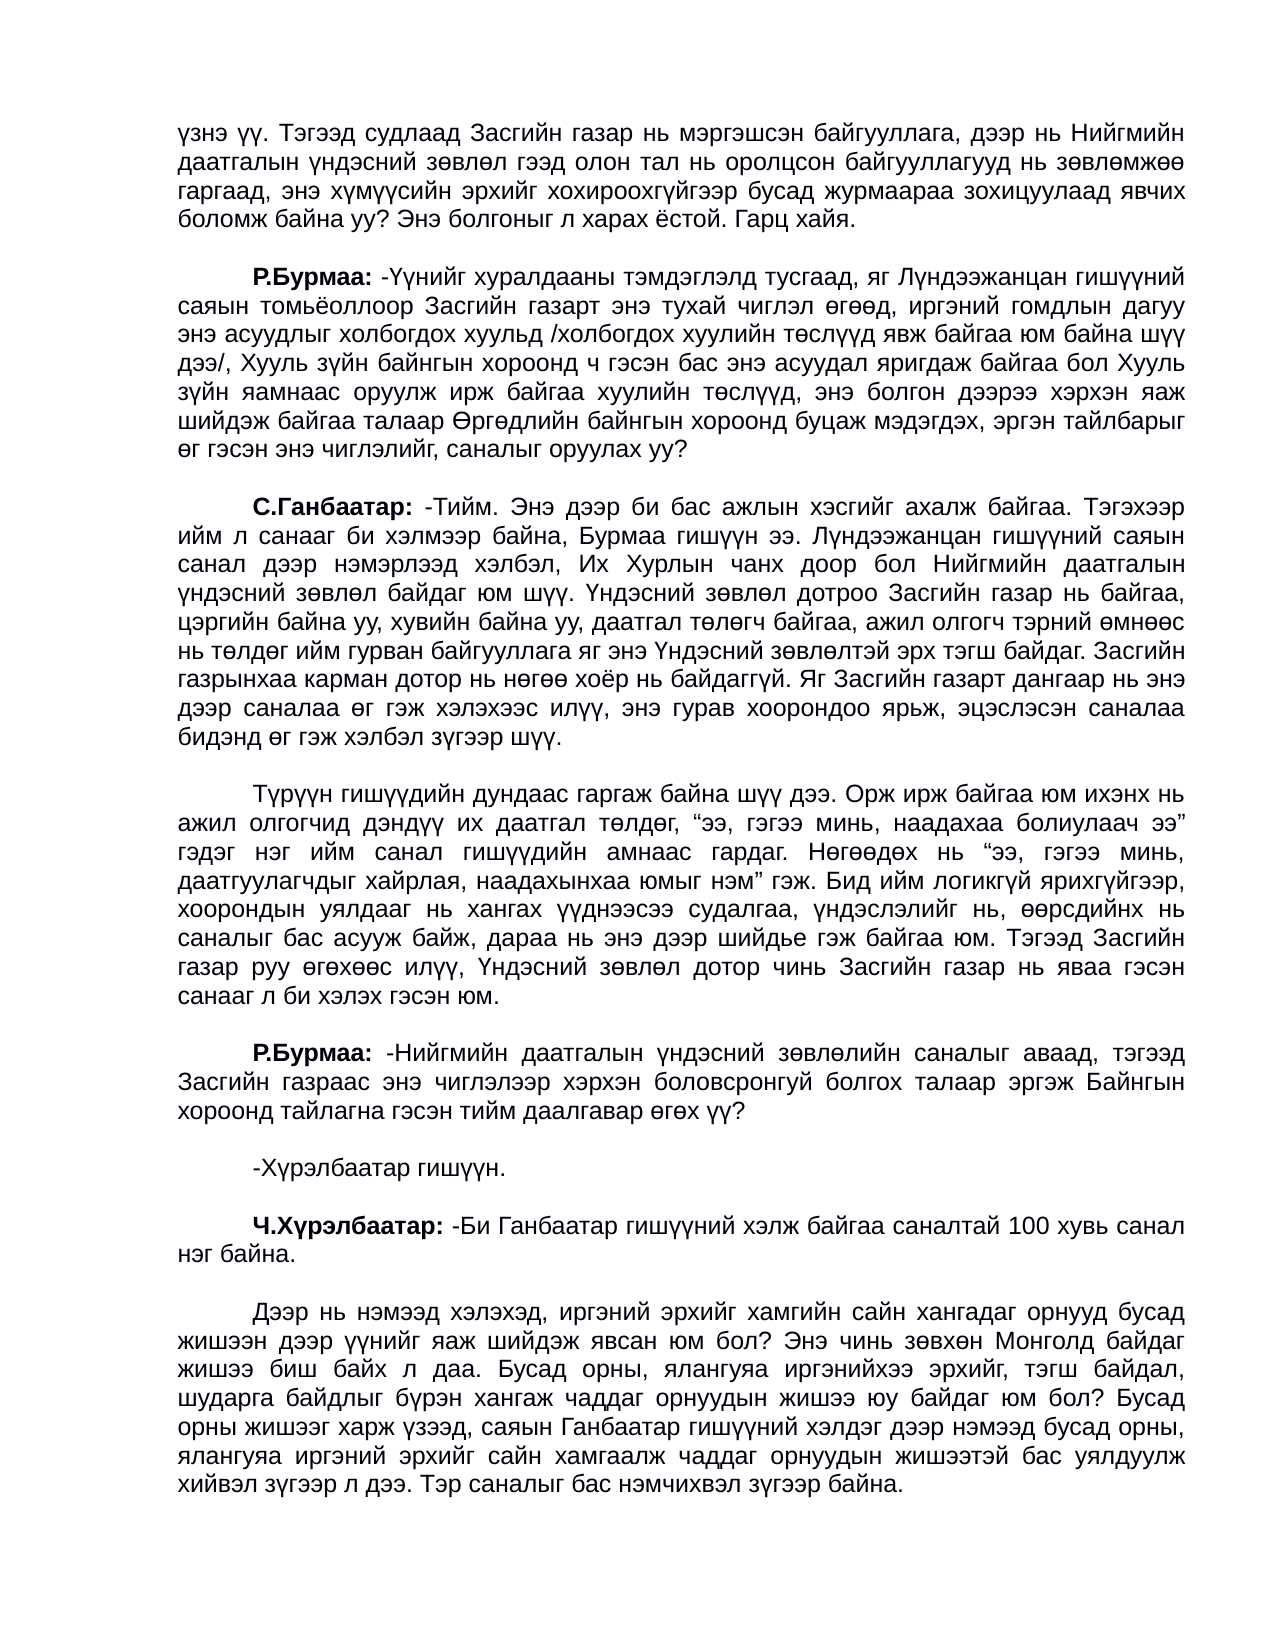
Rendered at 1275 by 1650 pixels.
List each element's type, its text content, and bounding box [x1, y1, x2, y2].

text Түрүүн гишүүдийн дундаас гаргаж байна шүү дээ. Орж ирж байгаа юм ихэнх нь ажил олгогчид дэндүү их даатгал төлдөг, “ээ, гэгээ минь, наадахаа болиулаач ээ” гэдэг нэг ийм санал гишүүдийн амнаас гардаг. Нөгөөдөх нь “ээ, гэгээ минь, даатгуулагчдыг хайрлая, наадахынхаа юмыг нэм” гэж. Бид ийм логикгүй ярихгүйгээр, хоорондын уялдааг нь хангах үүднээсээ судалгаа, үндэслэлийг нь, өөрсдийнх нь саналыг бас асууж байж, дараа нь энэ дээр шийдье гэж байгаа юм. Тэгээд Засгийн газар руу өгөхөөс илүү, Үндэсний зөвлөл дотор чинь Засгийн газар нь яваа гэсэн санааг л би хэлэх гэсэн юм. [177, 779, 1186, 1009]
text -Хүрэлбаатар гишүүн. [177, 1153, 1186, 1182]
text Ч.Хүрэлбаатар: -Би Ганбаатар гишүүний хэлж байгаа саналтай 100 хувь санал нэг байна. [177, 1211, 1186, 1268]
text Дээр нь нэмээд хэлэхэд, иргэний эрхийг хамгийн сайн хангадаг орнууд бусад жишээн дээр үүнийг яаж шийдэж явсан юм бол? Энэ чинь зөвхөн Монголд байдаг жишээ биш байх л даа. Бусад орны, ялангуяа иргэнийхээ эрхийг, тэгш байдал, шударга байдлыг бүрэн хангаж чаддаг орнуудын жишээ юу байдаг юм бол? Бусад орны жишээг харж үзээд, саяын Ганбаатар гишүүний хэлдэг дээр нэмээд бусад орны, ялангуяа иргэний эрхийг сайн хамгаалж чаддаг орнуудын жишээтэй бас уялдуулж хийвэл зүгээр л дээ. Тэр саналыг бас нэмчихвэл зүгээр байна. [177, 1297, 1186, 1498]
text С.Ганбаатар: -Тийм. Энэ дээр би бас ажлын хэсгийг ахалж байгаа. Тэгэхээр ийм л санааг би хэлмээр байна, Бурмаа гишүүн ээ. Лүндээжанцан гишүүний саяын санал дээр нэмэрлээд хэлбэл, Их Хурлын чанх доор бол Нийгмийн даатгалын үндэсний зөвлөл байдаг юм шүү. Үндэсний зөвлөл дотроо Засгийн газар нь байгаа, цэргийн байна уу, хувийн байна уу, даатгал төлөгч байгаа, ажил олгогч тэрний өмнөөс нь төлдөг ийм гурван байгууллага яг энэ Үндэсний зөвлөлтэй эрх тэгш байдаг. Засгийн газрынхаа карман дотор нь нөгөө хоёр нь байдаггүй. Яг Засгийн газарт дангаар нь энэ дээр саналаа өг гэж хэлэхээс илүү, энэ гурав хоорондоо ярьж, эцэслэсэн саналаа бидэнд өг гэж хэлбэл зүгээр шүү. [177, 492, 1186, 751]
text Р.Бурмаа: -Үүнийг хуралдааны тэмдэглэлд тусгаад, яг Лүндээжанцан гишүүний саяын томьёоллоор Засгийн газарт энэ тухай чиглэл өгөөд, иргэний гомдлын дагуу энэ асуудлыг холбогдох хуульд /холбогдох хуулийн төслүүд явж байгаа юм байна шүү дээ/, Хууль зүйн байнгын хороонд ч гэсэн бас энэ асуудал яригдаж байгаа бол Хууль зүйн яамнаас оруулж ирж байгаа хуулийн төслүүд, энэ болгон дээрээ хэрхэн яаж шийдэж байгаа талаар Өргөдлийн байнгын хороонд буцаж мэдэгдэх, эргэн тайлбарыг өг гэсэн энэ чиглэлийг, саналыг оруулах уу? [177, 262, 1186, 463]
text Р.Бурмаа: -Нийгмийн даатгалын үндэсний зөвлөлийн саналыг аваад, тэгээд Засгийн газраас энэ чиглэлээр хэрхэн боловсронгуй болгох талаар эргэж Байнгын хороонд тайлагна гэсэн тийм даалгавар өгөх үү? [177, 1038, 1186, 1124]
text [177, 118, 1186, 233]
